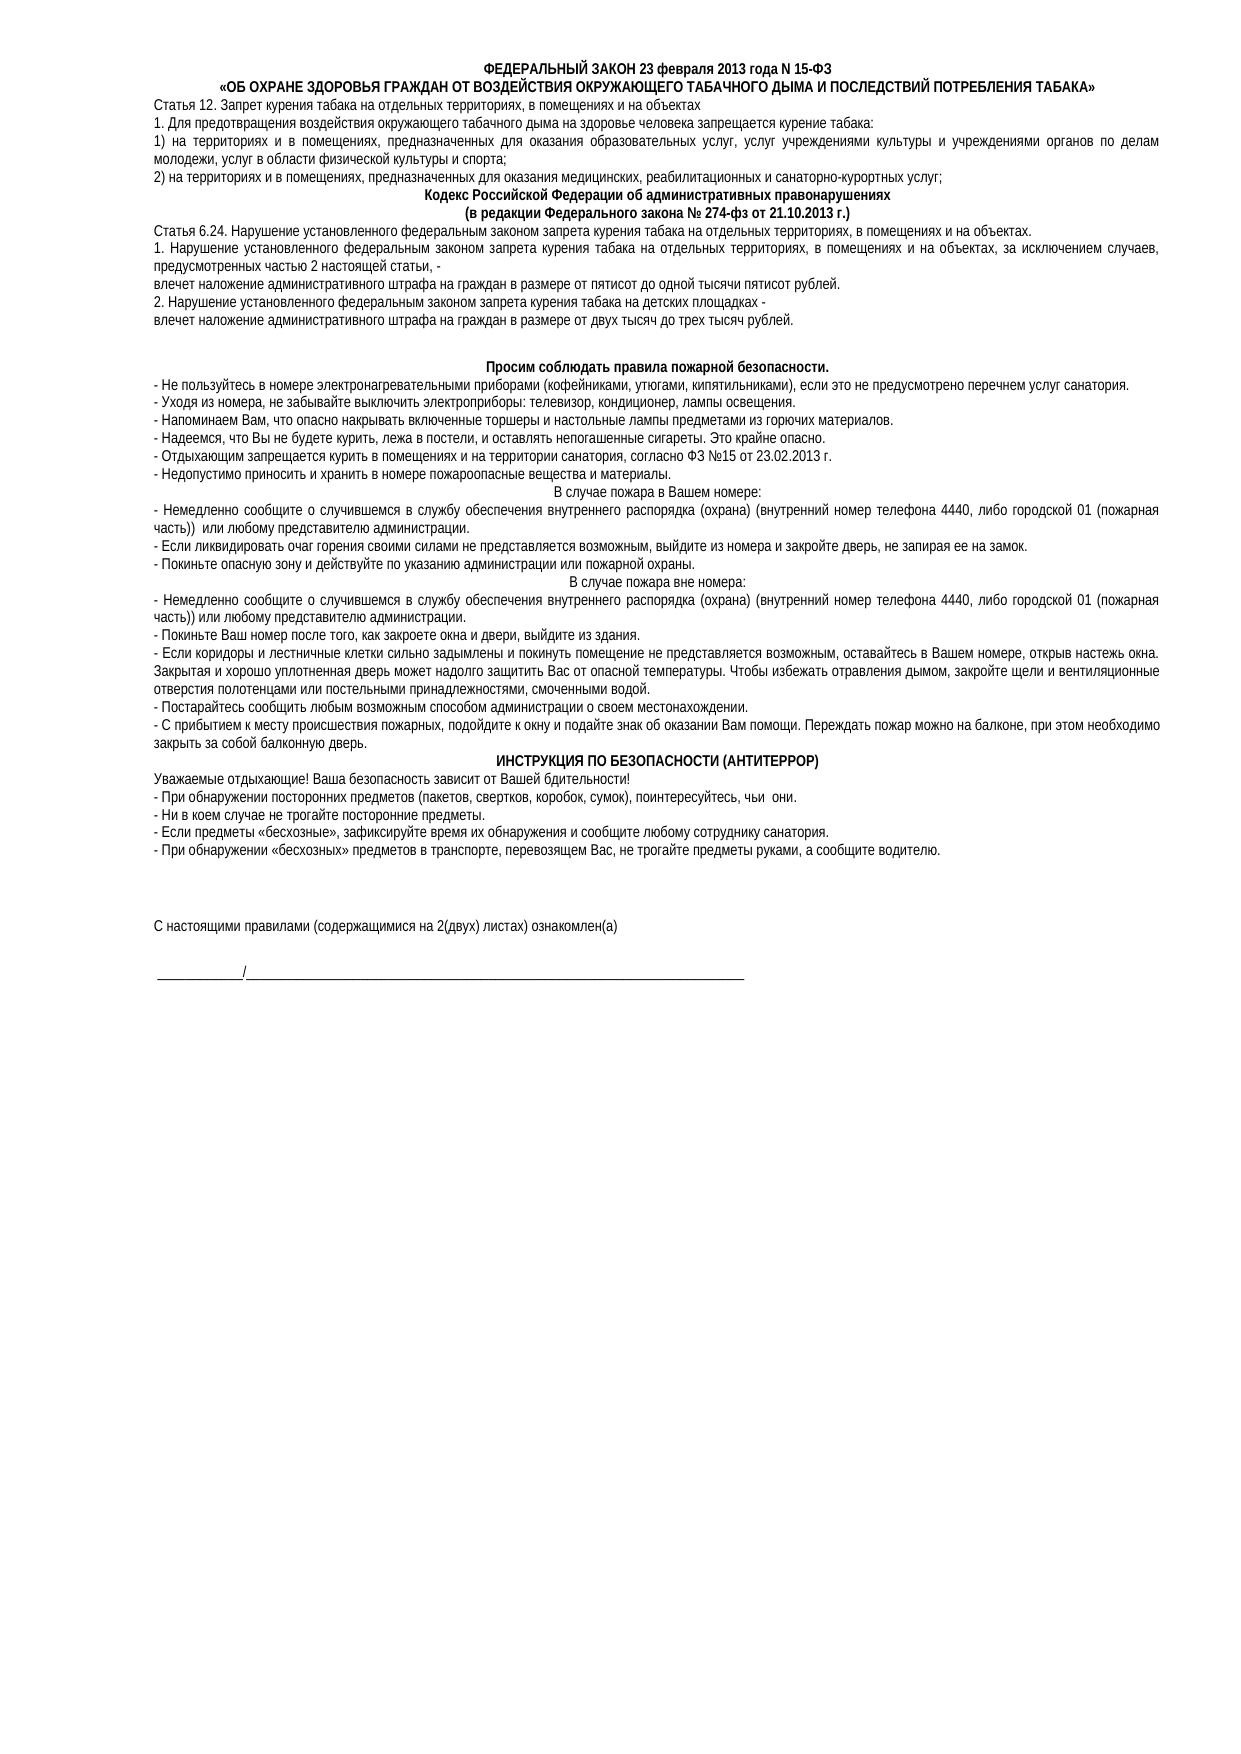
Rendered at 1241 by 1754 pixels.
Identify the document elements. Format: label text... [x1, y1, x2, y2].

text влечет наложение административного штрафа на граждан в размере от двух тысяч до трех тысяч рублей. [154, 311, 1161, 329]
text С настоящими правилами (содержащимися на 2(двух) листах) ознакомлен(а) [154, 916, 1161, 934]
text В случае пожара в Вашем номере: [154, 483, 1161, 501]
text ____________/______________________________________________________________________ [154, 963, 1161, 981]
text - При обнаружении посторонних предметов (пакетов, свертков, коробок, сумок), поинтересуйтесь, чьи они. [154, 787, 1161, 805]
text «ОБ ОХРАНЕ ЗДОРОВЬЯ ГРАЖДАН ОТ ВОЗДЕЙСТВИЯ ОКРУЖАЮЩЕГО ТАБАЧНОГО ДЫМА И ПОСЛЕДСТВИЙ ПОТРЕБЛЕНИЯ ТАБАКА» [154, 78, 1161, 96]
text - Если ликвидировать очаг горения своими силами не представляется возможным, выйдите из номера и закройте дверь, не запирая ее на замок. [154, 537, 1161, 554]
text Статья 6.24. Нарушение установленного федеральным законом запрета курения табака на отдельных территориях, в помещениях и на объектах. [154, 221, 1161, 239]
text - Ни в коем случае не трогайте посторонние предметы. [154, 805, 1161, 823]
text Уважаемые отдыхающие! Ваша безопасность зависит от Вашей бдительности! [154, 769, 1161, 787]
text - С прибытием к месту происшествия пожарных, подойдите к окну и подайте знак об оказании Вам помощи. Переждать пожар можно на балконе, при этом необходимо закрыть за собой балконную дверь. [154, 716, 1161, 752]
text - Отдыхающим запрещается курить в помещениях и на территории санатория, согласно ФЗ №15 от 23.02.2013 г. [154, 447, 1161, 465]
text В случае пожара вне номера: [154, 572, 1161, 590]
text 1. Для предотвращения воздействия окружающего табачного дыма на здоровье человека запрещается курение табака: [154, 114, 1161, 132]
text - Уходя из номера, не забывайте выключить электроприборы: телевизор, кондиционер, лампы освещения. [154, 393, 1161, 411]
text - Напоминаем Вам, что опасно накрывать включенные торшеры и настольные лампы предметами из горючих материалов. [154, 411, 1161, 429]
text - Надеемся, что Вы не будете курить, лежа в постели, и оставлять непогашенные сигареты. Это крайне опасно. [154, 429, 1161, 447]
text Кодекс Российской Федерации об административных правонарушениях [154, 186, 1161, 203]
text ИНСТРУКЦИЯ ПО БЕЗОПАСНОСТИ (АНТИТЕРРОР) [154, 752, 1161, 769]
text - Немедленно сообщите о случившемся в службу обеспечения внутреннего распорядка (охрана) (внутренний номер телефона 4440, либо городской 01 (пожарная часть)) или любому представителю администрации. [154, 590, 1161, 626]
text - Если коридоры и лестничные клетки сильно задымлены и покинуть помещение не представляется возможным, оставайтесь в Вашем номере, открыв настежь окна. Закрытая и хорошо уплотненная дверь может надолго защитить Вас от опасной температуры. Чтобы избежать отравления дымом, закройте щели и вентиляционные отверстия полотенцами или постельными принадлежностями, смоченными водой. [154, 644, 1161, 698]
text Просим соблюдать правила пожарной безопасности. [154, 357, 1161, 375]
text ФЕДЕРАЛЬНЫЙ ЗАКОН 23 февраля 2013 года N 15-ФЗ [154, 60, 1161, 78]
text - При обнаружении «бесхозных» предметов в транспорте, перевозящем Вас, не трогайте предметы руками, а сообщите водителю. [154, 841, 1161, 859]
text 2) на территориях и в помещениях, предназначенных для оказания медицинских, реабилитационных и санаторно-курортных услуг; [154, 168, 1161, 186]
text - Немедленно сообщите о случившемся в службу обеспечения внутреннего распорядка (охрана) (внутренний номер телефона 4440, либо городской 01 (пожарная часть)) или любому представителю администрации. [154, 501, 1161, 537]
text - Если предметы «бесхозные», зафиксируйте время их обнаружения и сообщите любому сотруднику санатория. [154, 823, 1161, 841]
text - Постарайтесь сообщить любым возможным способом администрации о своем местонахождении. [154, 698, 1161, 716]
text влечет наложение административного штрафа на граждан в размере от пятисот до одной тысячи пятисот рублей. [154, 275, 1161, 293]
text Статья 12. Запрет курения табака на отдельных территориях, в помещениях и на объектах [154, 96, 1161, 114]
text 2. Нарушение установленного федеральным законом запрета курения табака на детских площадках - [154, 293, 1161, 311]
text - Покиньте опасную зону и действуйте по указанию администрации или пожарной охраны. [154, 554, 1161, 572]
text 1) на территориях и в помещениях, предназначенных для оказания образовательных услуг, услуг учреждениями культуры и учреждениями органов по делам молодежи, услуг в области физической культуры и спорта; [154, 132, 1161, 168]
text - Покиньте Ваш номер после того, как закроете окна и двери, выйдите из здания. [154, 626, 1161, 644]
text - Недопустимо приносить и хранить в номере пожароопасные вещества и материалы. [154, 465, 1161, 483]
text 1. Нарушение установленного федеральным законом запрета курения табака на отдельных территориях, в помещениях и на объектах, за исключением случаев, предусмотренных частью 2 настоящей статьи, - [154, 239, 1161, 275]
text (в редакции Федерального закона № 274-фз от 21.10.2013 г.) [154, 203, 1161, 221]
text - Не пользуйтесь в номере электронагревательными приборами (кофейниками, утюгами, кипятильниками), если это не предусмотрено перечнем услуг санатория. [154, 375, 1161, 393]
